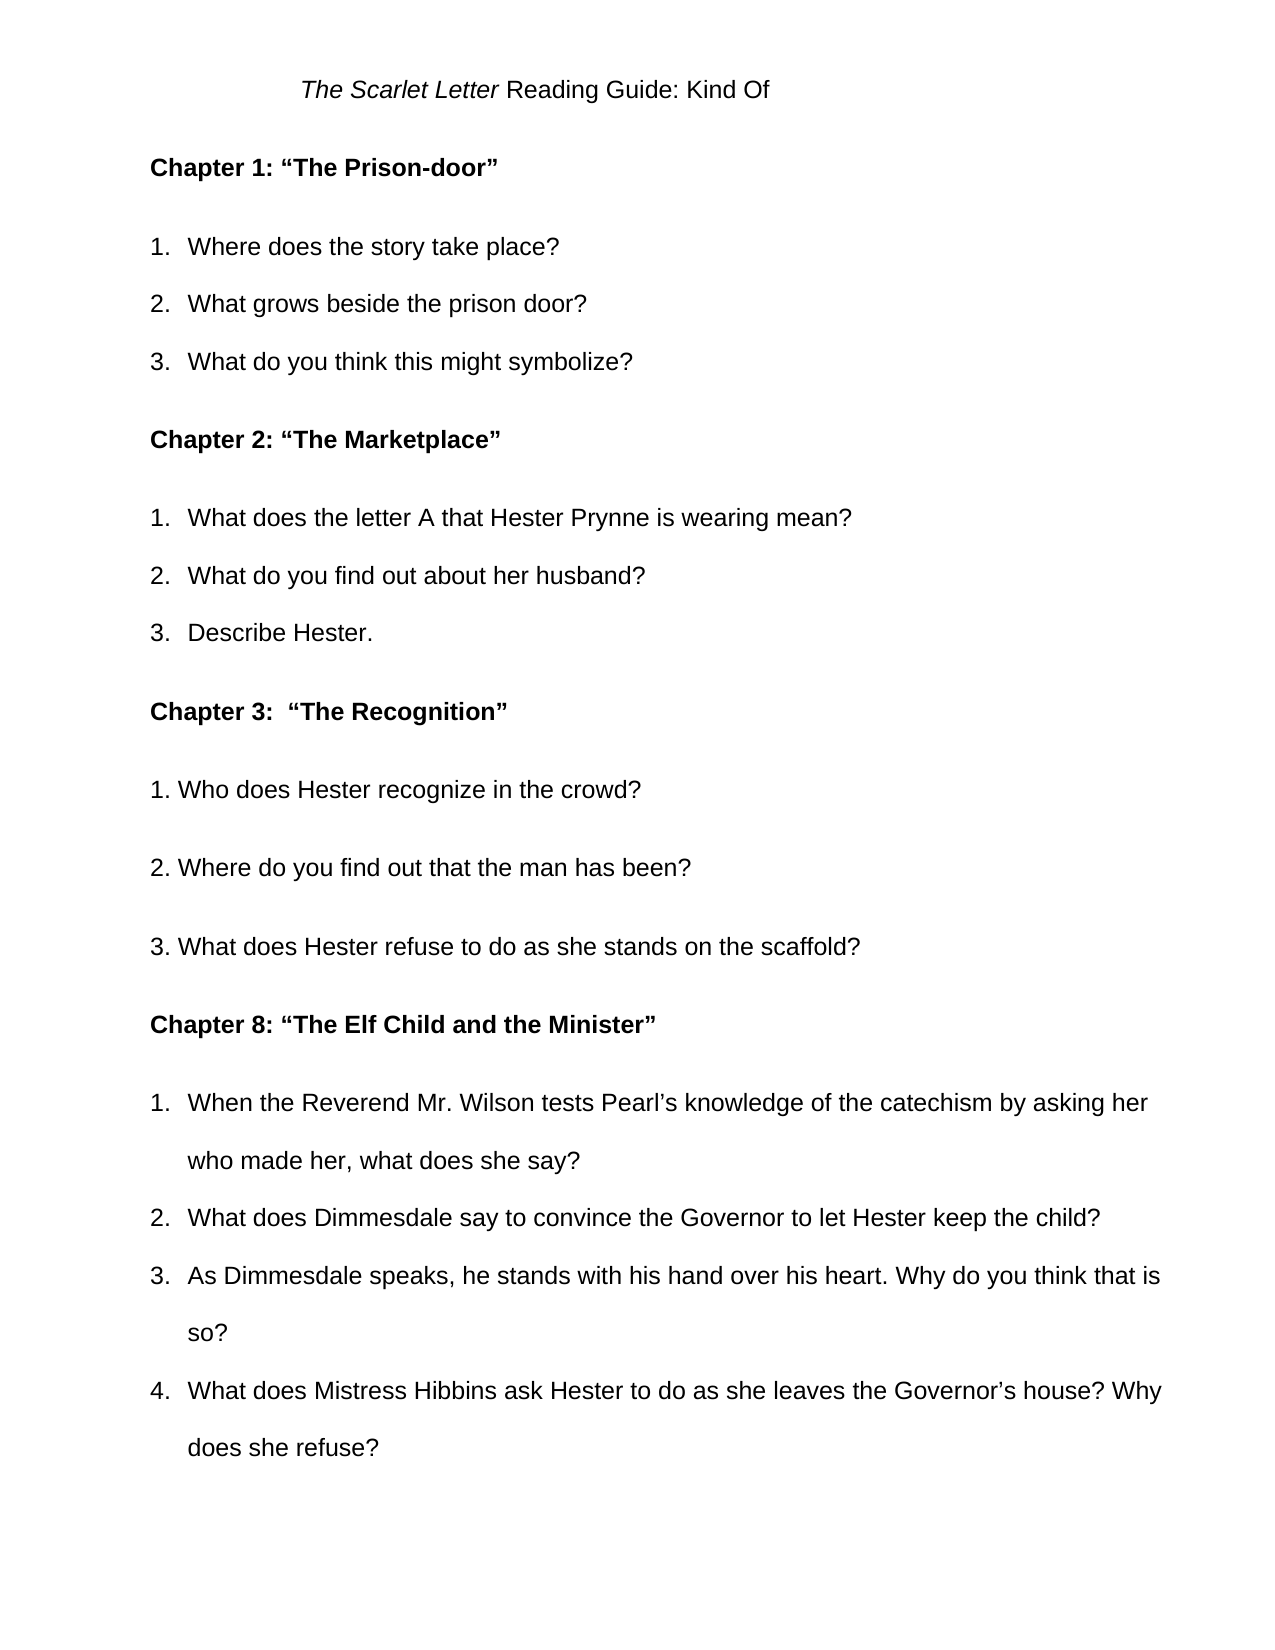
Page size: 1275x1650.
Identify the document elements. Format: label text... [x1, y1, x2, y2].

text Chapter 1: “The Prison-door” [75, 153, 1200, 182]
text Chapter 8: “The Elf Child and the Minister” [112, 1010, 1200, 1039]
list When the Reverend Mr. Wilson tests Pearl’s knowledge of the catechism by asking her who made her, what does she say? [150, 1088, 1200, 1174]
list Describe Hester. [150, 618, 1200, 647]
text 2. Where do you find out that the man has been? [150, 853, 1200, 882]
text The Scarlet Letter Reading Guide: Kind Of [225, 75, 1200, 104]
list What do you think this might symbolize? [150, 347, 1200, 375]
list As Dimmesdale speaks, he stands with his hand over his heart. Why do you think that is so? [150, 1261, 1200, 1347]
list What does Dimmesdale say to convince the Governor to let Hester keep the child? [150, 1203, 1200, 1232]
list What do you find out about her husband? [150, 561, 1200, 589]
list What grows beside the prison door? [150, 289, 1200, 318]
text Chapter 2: “The Marketplace” [75, 425, 1200, 454]
text Chapter 3: “The Recognition” [112, 697, 1200, 725]
list What does Mistress Hibbins ask Hester to do as she leaves the Governor’s house? Why does she refuse? [150, 1376, 1200, 1462]
list What does the letter A that Hester Prynne is wearing mean? [150, 503, 1200, 532]
list Where does the story take place? [150, 232, 1200, 260]
text 1. Who does Hester recognize in the crowd? [150, 775, 1200, 804]
text 3. What does Hester refuse to do as she stands on the scaffold? [150, 932, 1200, 960]
